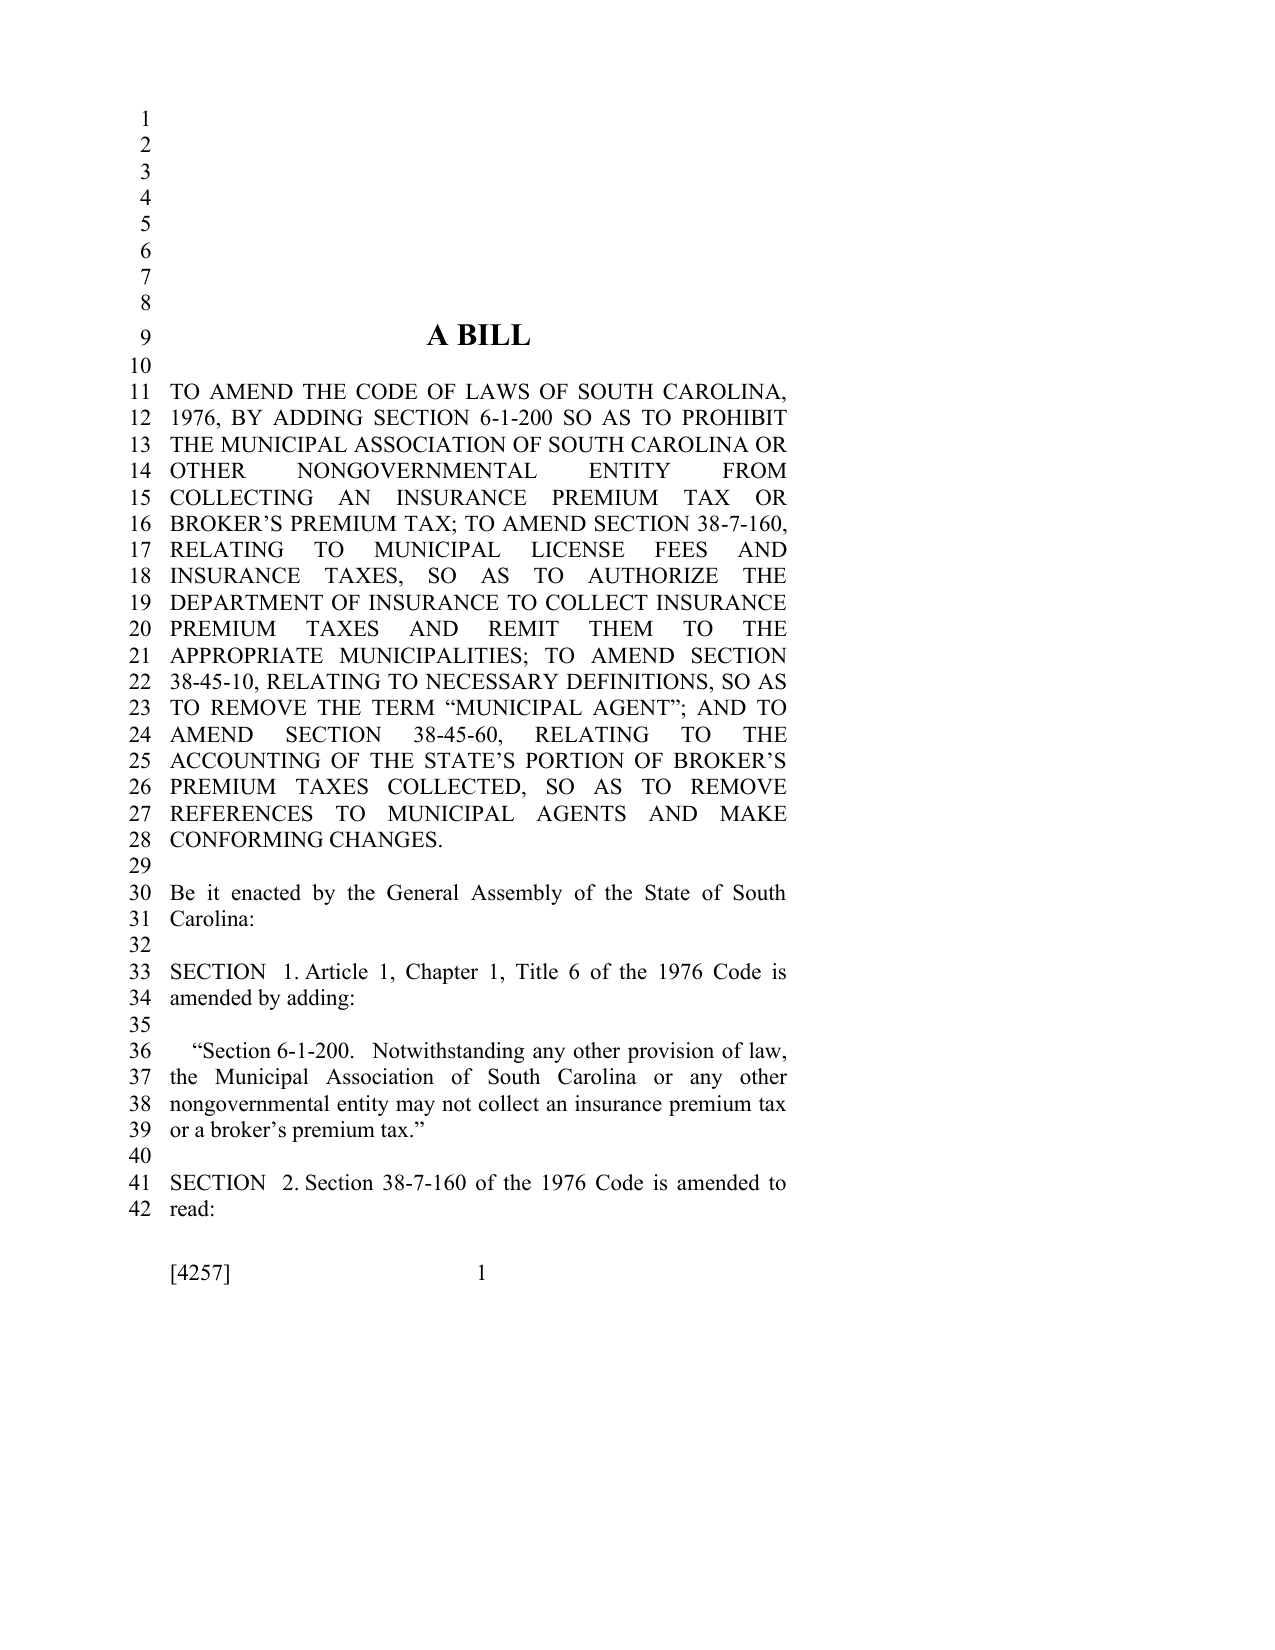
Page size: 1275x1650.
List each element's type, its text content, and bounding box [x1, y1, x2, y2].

text “Section 6-1-200. Notwithstanding any other provision of law, the Municipal Association of South Carolina or any other nongovernmental entity may not collect an insurance premium tax or a broker’s premium tax.” [169, 1037, 787, 1142]
text Be it enacted by the General Assembly of the State of South Carolina: [169, 879, 787, 932]
text SECTION 2. Section 38-7-160 of the 1976 Code is amended to read: [169, 1169, 787, 1221]
text TO AMEND THE CODE OF LAWS OF SOUTH CAROLINA, 1976, BY ADDING SECTION 6-1-200 SO AS TO PROHIBIT THE MUNICIPAL ASSOCIATION OF SOUTH CAROLINA OR OTHER NONGOVERNMENTAL ENTITY FROM COLLECTING AN INSURANCE PREMIUM TAX OR BROKER’S PREMIUM TAX; TO AMEND SECTION 38-7-160, RELATING TO MUNICIPAL LICENSE FEES AND INSURANCE TAXES, SO AS TO AUTHORIZE THE DEPARTMENT OF INSURANCE TO COLLECT INSURANCE PREMIUM TAXES AND REMIT THEM TO THE APPROPRIATE MUNICIPALITIES; TO AMEND SECTION 38-45-10, RELATING TO NECESSARY DEFINITIONS, SO AS TO REMOVE THE TERM “MUNICIPAL AGENT”; AND TO AMEND SECTION 38-45-60, RELATING TO THE ACCOUNTING OF THE STATE’S PORTION OF BROKER’S PREMIUM TAXES COLLECTED, SO AS TO REMOVE REFERENCES TO MUNICIPAL AGENTS AND MAKE CONFORMING CHANGES. [169, 378, 787, 852]
text A BILL [169, 316, 787, 352]
text SECTION 1. Article 1, Chapter 1, Title 6 of the 1976 Code is amended by adding: [169, 958, 787, 1011]
